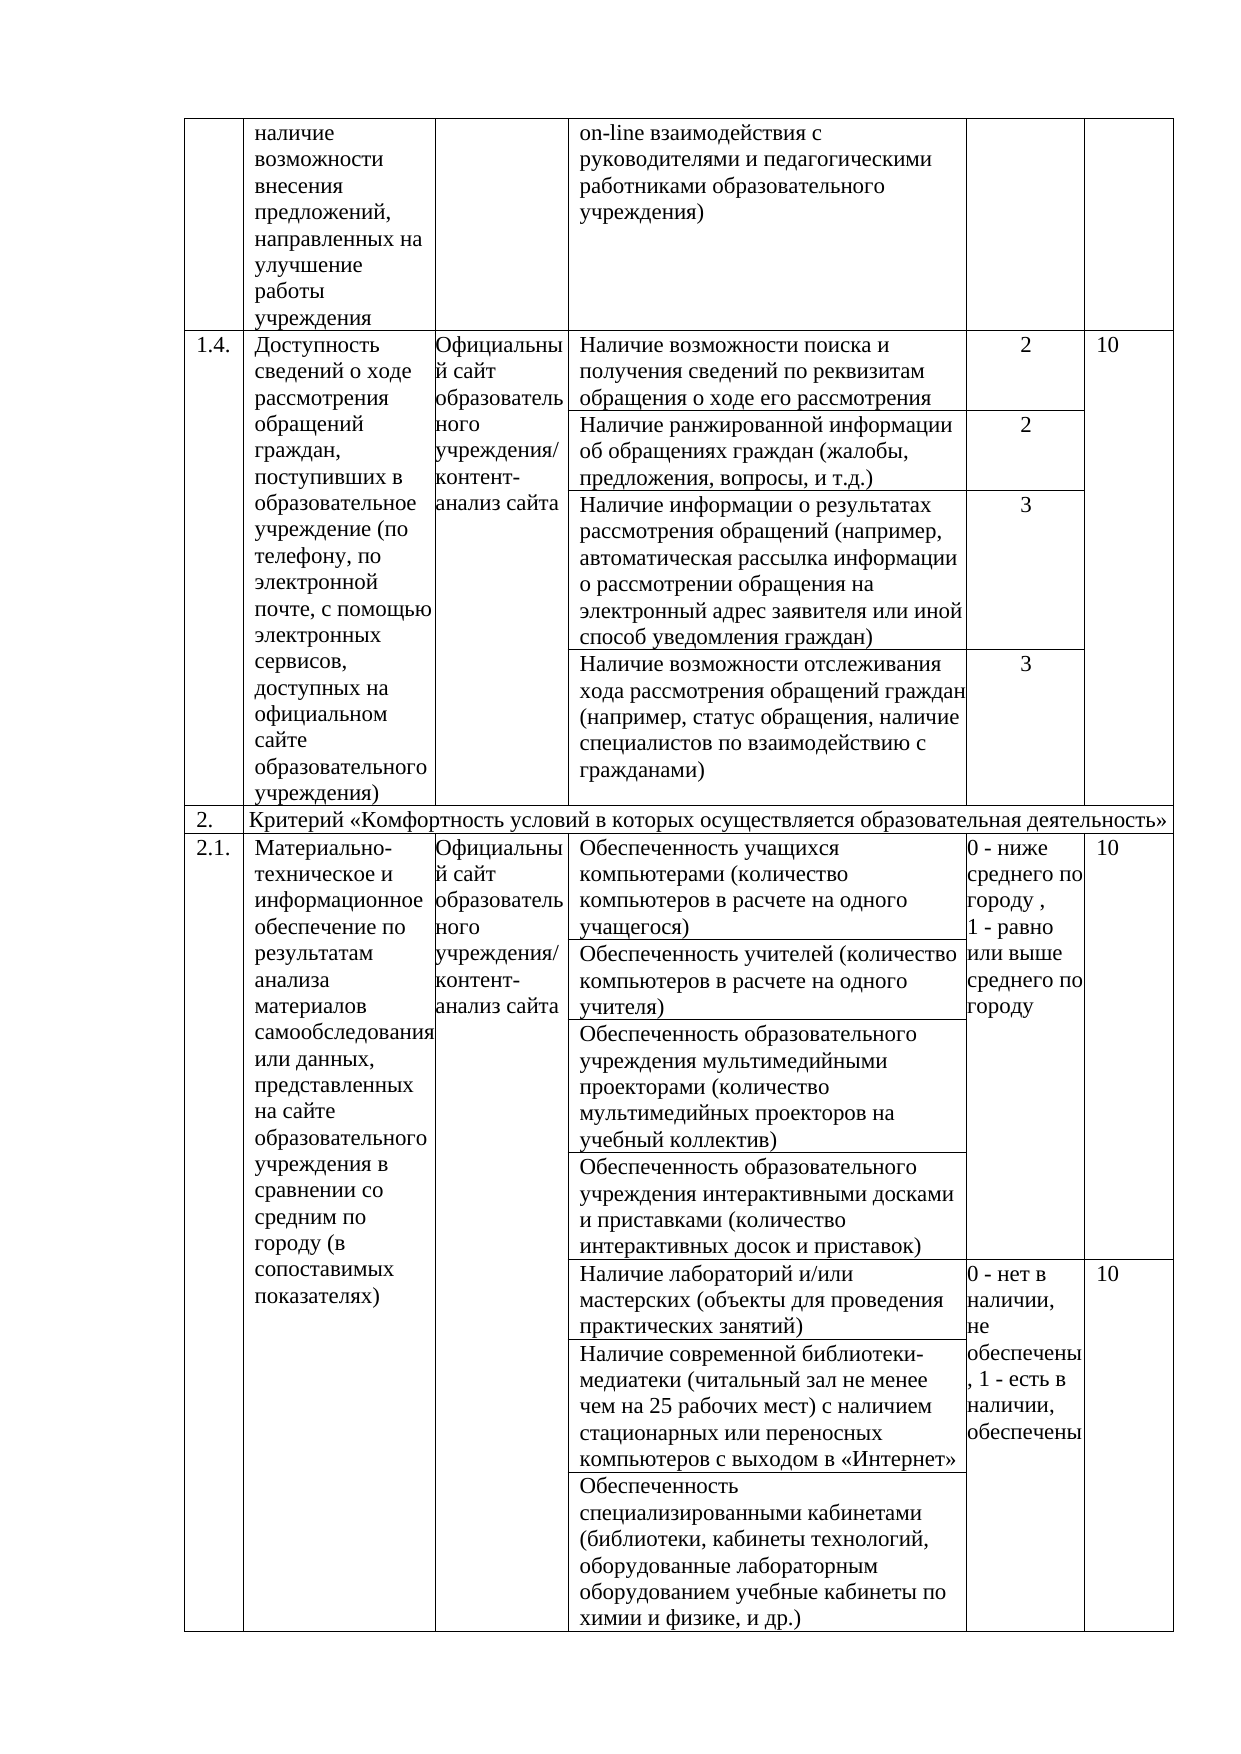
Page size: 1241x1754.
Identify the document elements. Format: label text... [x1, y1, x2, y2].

table_cell Обеспеченность специализированными кабинетами (библиотеки, кабинеты технологий, оборудованные лабораторным оборудованием учебные кабинеты по химии и физике, и др.) [569, 1473, 966, 1631]
table_cell 10 [1085, 1260, 1173, 1631]
table_cell 0 - ниже среднего по городу , 1 - равно или выше среднего по городу [967, 834, 1084, 1259]
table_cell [569, 119, 966, 330]
table_cell Наличие современной библиотеки-медиатеки (читальный зал не менее чем на 25 рабочих мест) с наличием стационарных или переносных компьютеров с выходом в «Интернет» [569, 1340, 966, 1472]
table_cell Наличие информации о результатах рассмотрения обращений (например, автоматическая рассылка информации о рассмотрении обращения на электронный адрес заявителя или иной способ уведомления граждан) [569, 491, 966, 649]
table_cell Доступность сведений о ходе рассмотрения обращений граждан, поступивших в образовательное учреждение (по телефону, по электронной почте, с помощью электронных сервисов, доступных на официальном сайте образовательного учреждения) [244, 331, 435, 805]
table_cell Обеспеченность образовательного учреждения интерактивными досками и приставками (количество интерактивных досок и приставок) [569, 1153, 966, 1259]
table_cell Материально-техническое и информационное обеспечение по результатам анализа материалов самообследования или данных, представленных на сайте образовательного учреждения в сравнении со средним по городу (в сопоставимых показателях) [244, 834, 435, 1631]
table_cell 2 [967, 119, 1084, 330]
table_cell Обеспеченность образовательного учреждения мультимедийными проекторами (количество мультимедийных проекторов на учебный коллектив) [569, 1020, 966, 1152]
table_cell 2 [967, 411, 1084, 490]
table_cell 3 [967, 491, 1084, 649]
table_cell 1.4. [185, 331, 243, 805]
table_cell Официальный сайт образовательного учреждения/ контент-анализ сайта [436, 834, 568, 1631]
table_cell Официальный сайт образовательного учреждения/ контент-анализ сайта [436, 331, 568, 805]
table_cell 10 [1085, 834, 1173, 1259]
table_cell 2 [967, 331, 1084, 410]
table_cell Наличие лабораторий и/или мастерских (объекты для проведения практических занятий) [569, 1260, 966, 1339]
table_cell Обеспеченность учителей (количество компьютеров в расчете на одного учителя) [569, 940, 966, 1019]
table_cell Обеспеченность учащихся компьютерами (количество компьютеров в расчете на одного учащегося) [569, 834, 966, 939]
table_cell Наличие ранжированной информации об обращениях граждан (жалобы, предложения, вопросы, и т.д.) [569, 411, 966, 490]
table_cell Критерий «Комфортность условий в которых осуществляется образовательная деятельность» [244, 806, 1173, 833]
table_cell 2.1. [185, 834, 243, 1631]
table_cell Наличие возможности отслеживания хода рассмотрения обращений граждан (например, статус обращения, наличие специалистов по взаимодействию с гражданами) [569, 650, 966, 805]
table_cell 10 [1085, 331, 1173, 805]
table_cell 2. [185, 806, 243, 833]
table_cell 3 [967, 650, 1084, 805]
table_cell 0 - нет в наличии, не обеспечены, 1 - есть в наличии, обеспечены [967, 1260, 1084, 1631]
table_cell Наличие возможности поиска и получения сведений по реквизитам обращения о ходе его рассмотрения [569, 331, 966, 410]
